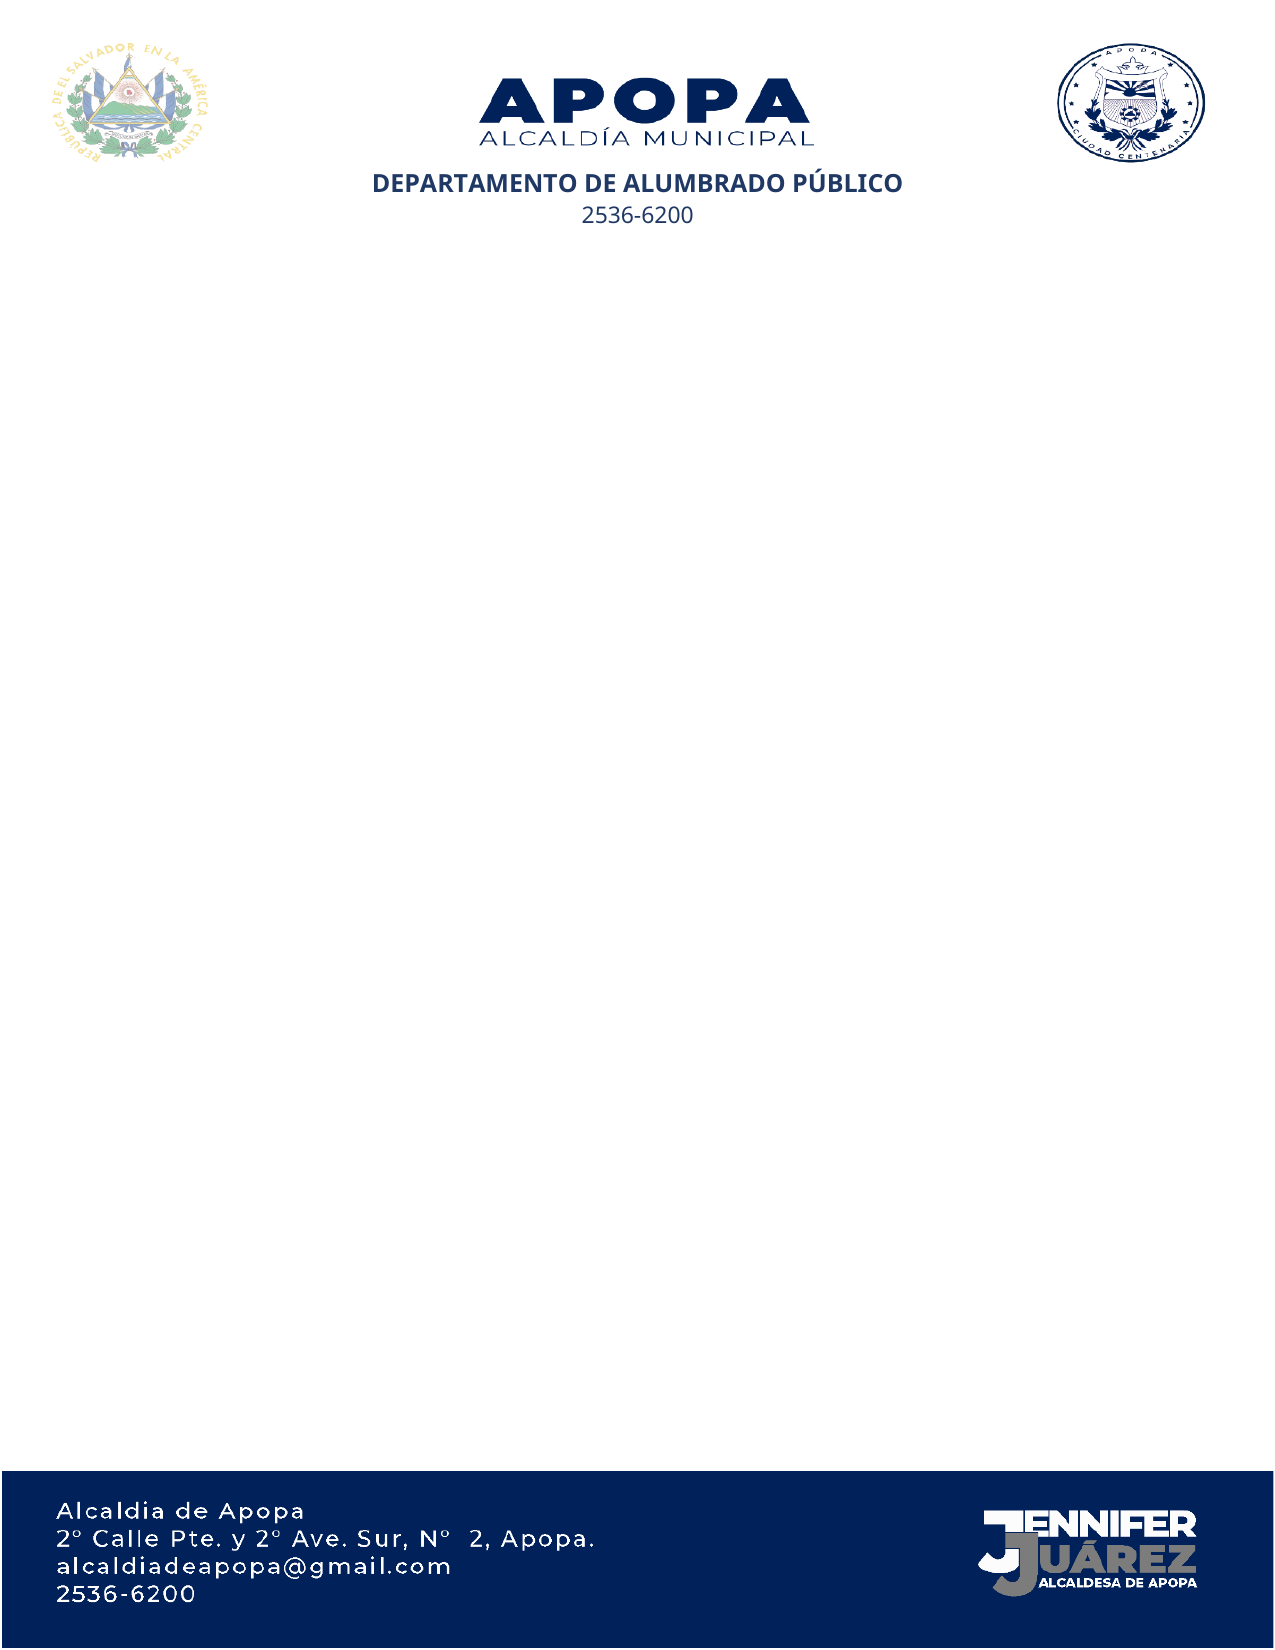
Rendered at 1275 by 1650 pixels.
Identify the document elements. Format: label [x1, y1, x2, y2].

picture [0, 1471, 1273, 1647]
picture [0, 4, 1267, 256]
